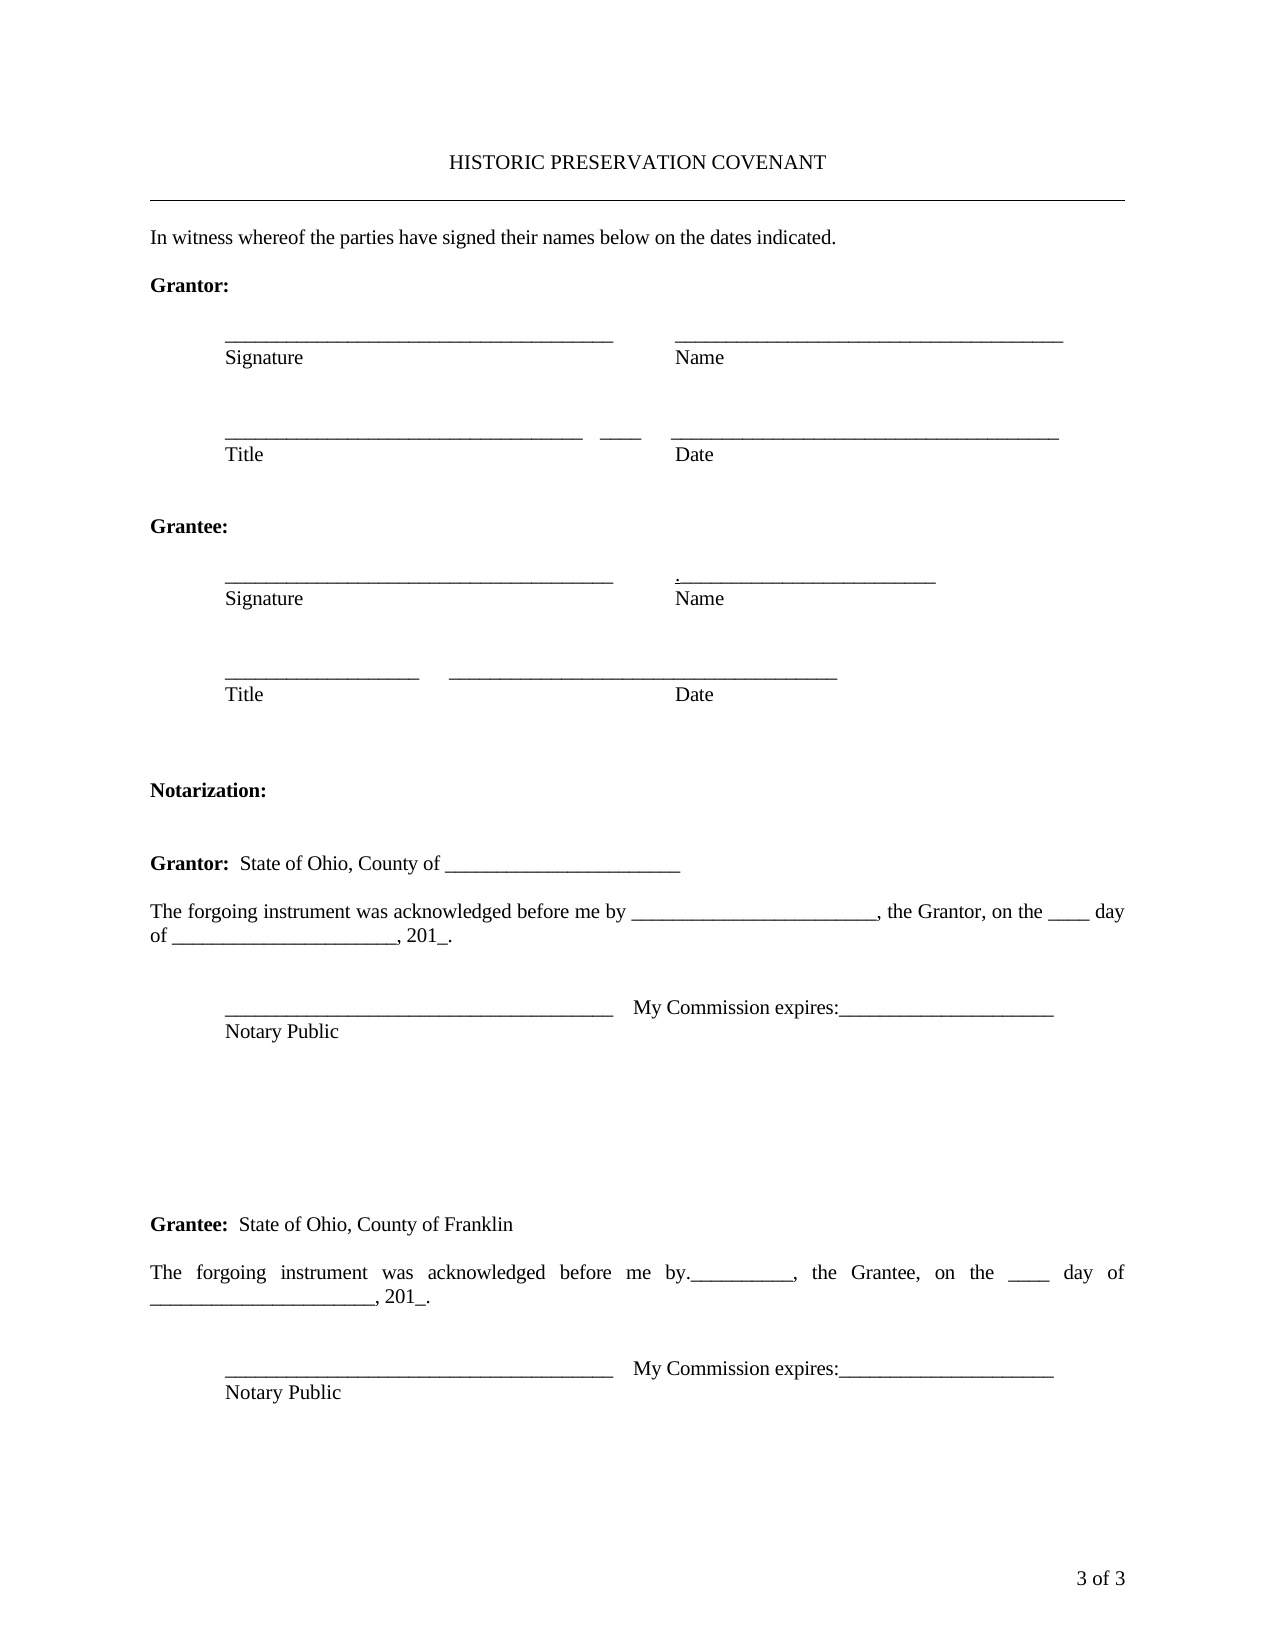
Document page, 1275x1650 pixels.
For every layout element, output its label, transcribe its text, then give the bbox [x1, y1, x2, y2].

text Title Date [225, 442, 1125, 466]
text ______________________________________ ._________________________ [225, 562, 1125, 586]
text The forgoing instrument was acknowledged before me by.__________, the Grantee, on the ____ day of ______________________, 201_. [150, 1260, 1125, 1308]
text Notary Public [225, 1019, 1125, 1043]
text Grantor: State of , County of _______________________ [150, 851, 1125, 875]
text Grantor: [150, 273, 1125, 297]
text ______________________________________ ______________________________________ [225, 321, 1125, 345]
text ___________________ ______________________________________ [225, 658, 1125, 682]
text Signature Name [225, 586, 1125, 610]
text Notary Public [225, 1380, 1125, 1404]
text In witness whereof the parties have signed their names below on the dates indicated. [150, 225, 1125, 249]
text ______________________________________ My Commission expires:_____________________ [225, 1356, 1125, 1380]
text Grantee: State of , [150, 1212, 1125, 1236]
text Title Date [225, 682, 1125, 706]
text Signature Name [225, 345, 1125, 369]
text Grantee: [150, 514, 1125, 538]
text ___________________________________ ____ ______________________________________ [225, 417, 1125, 442]
text ______________________________________ My Commission expires:_____________________ [225, 995, 1125, 1019]
text Notarization: [150, 778, 1125, 802]
text The forgoing instrument was acknowledged before me by ________________________, the Grantor, on the ____ day of ______________________, 201_. [150, 899, 1125, 947]
